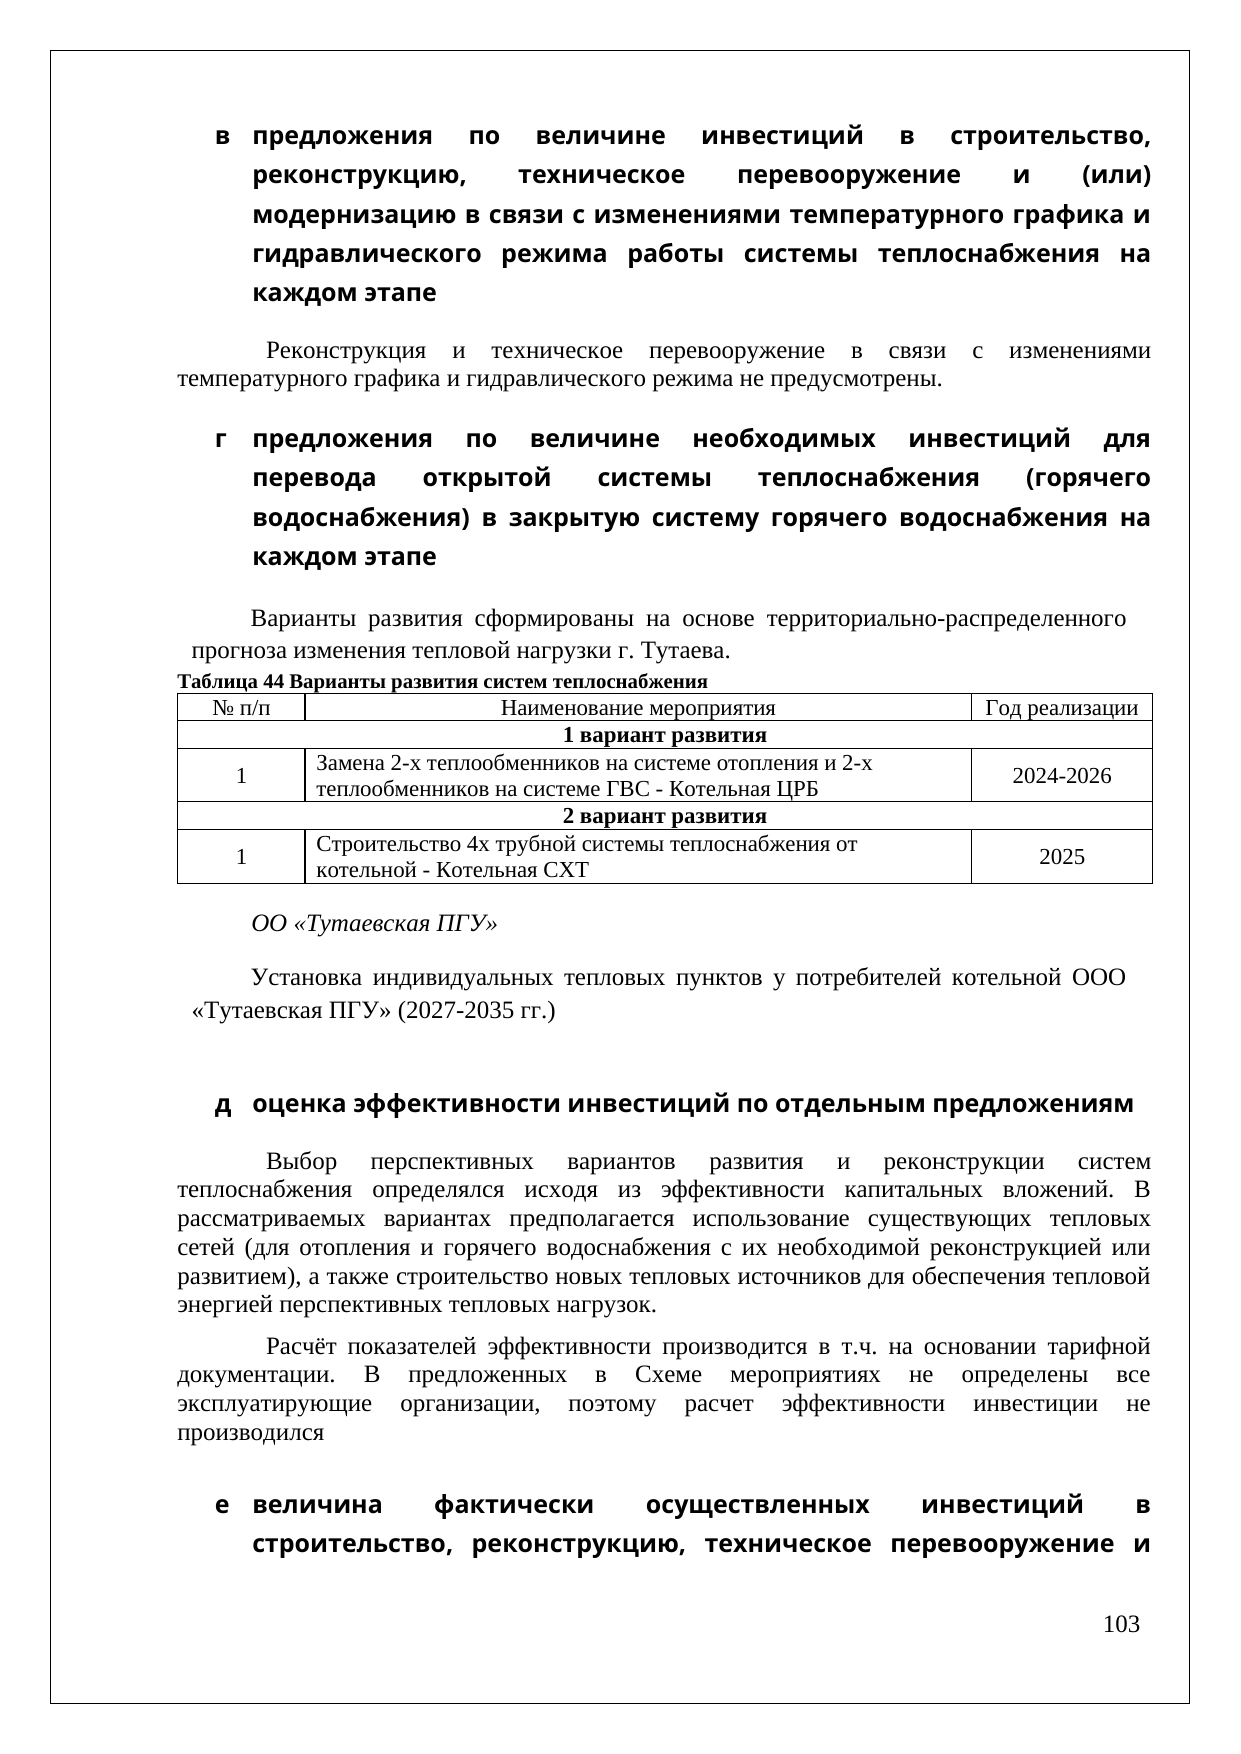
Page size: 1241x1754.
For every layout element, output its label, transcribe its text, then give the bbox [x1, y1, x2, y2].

list предложения по величине инвестиций в строительство, реконструкцию, техническое перевооружение и (или) модернизацию в связи с изменениями температурного графика и гидравлического режима работы системы теплоснабжения на каждом этапе [214, 118, 1152, 309]
text Реконструкция и техническое перевооружение в связи с изменениями температурного графика и гидравлического режима не предусмотрены. [177, 335, 1152, 392]
list предложения по величине необходимых инвестиций для перевода открытой системы теплоснабжения (горячего водоснабжения) в закрытую систему горячего водоснабжения на каждом этапе [214, 421, 1152, 572]
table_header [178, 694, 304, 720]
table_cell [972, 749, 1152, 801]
text Таблица 44 Варианты развития систем теплоснабжения [177, 669, 1152, 693]
text Установка индивидуальных тепловых пунктов у потребителей котельной ООО «Тутаевская ПГУ» (2027-2035 гг.) [191, 962, 1127, 1024]
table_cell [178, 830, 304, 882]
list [214, 1487, 1152, 1560]
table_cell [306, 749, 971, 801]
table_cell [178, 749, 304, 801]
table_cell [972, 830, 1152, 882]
text Выбор перспективных вариантов развития и реконструкции систем теплоснабжения определялся исходя из эффективности капитальных вложений. В рассматриваемых вариантах предполагается использование существующих тепловых сетей (для отопления и горячего водоснабжения с их необходимой реконструкцией или развитием), а также строительство новых тепловых источников для обеспечения тепловой энергией перспективных тепловых нагрузок. [177, 1146, 1152, 1318]
text Варианты развития сформированы на основе территориально-распределенного прогноза изменения тепловой нагрузки г. Тутаева. [191, 603, 1127, 664]
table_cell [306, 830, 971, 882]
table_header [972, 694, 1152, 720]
text Расчёт показателей эффективности производится в т.ч. на основании тарифной документации. В предложенных в Схеме мероприятиях не определены все эксплуатирующие организации, поэтому расчет эффективности инвестиции не производился [177, 1331, 1152, 1446]
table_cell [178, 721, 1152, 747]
text ОО «Тутаевская ПГУ» [177, 908, 1152, 937]
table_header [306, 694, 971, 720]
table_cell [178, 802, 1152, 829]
list оценка эффективности инвестиций по отдельным предложениям [214, 1086, 1152, 1120]
